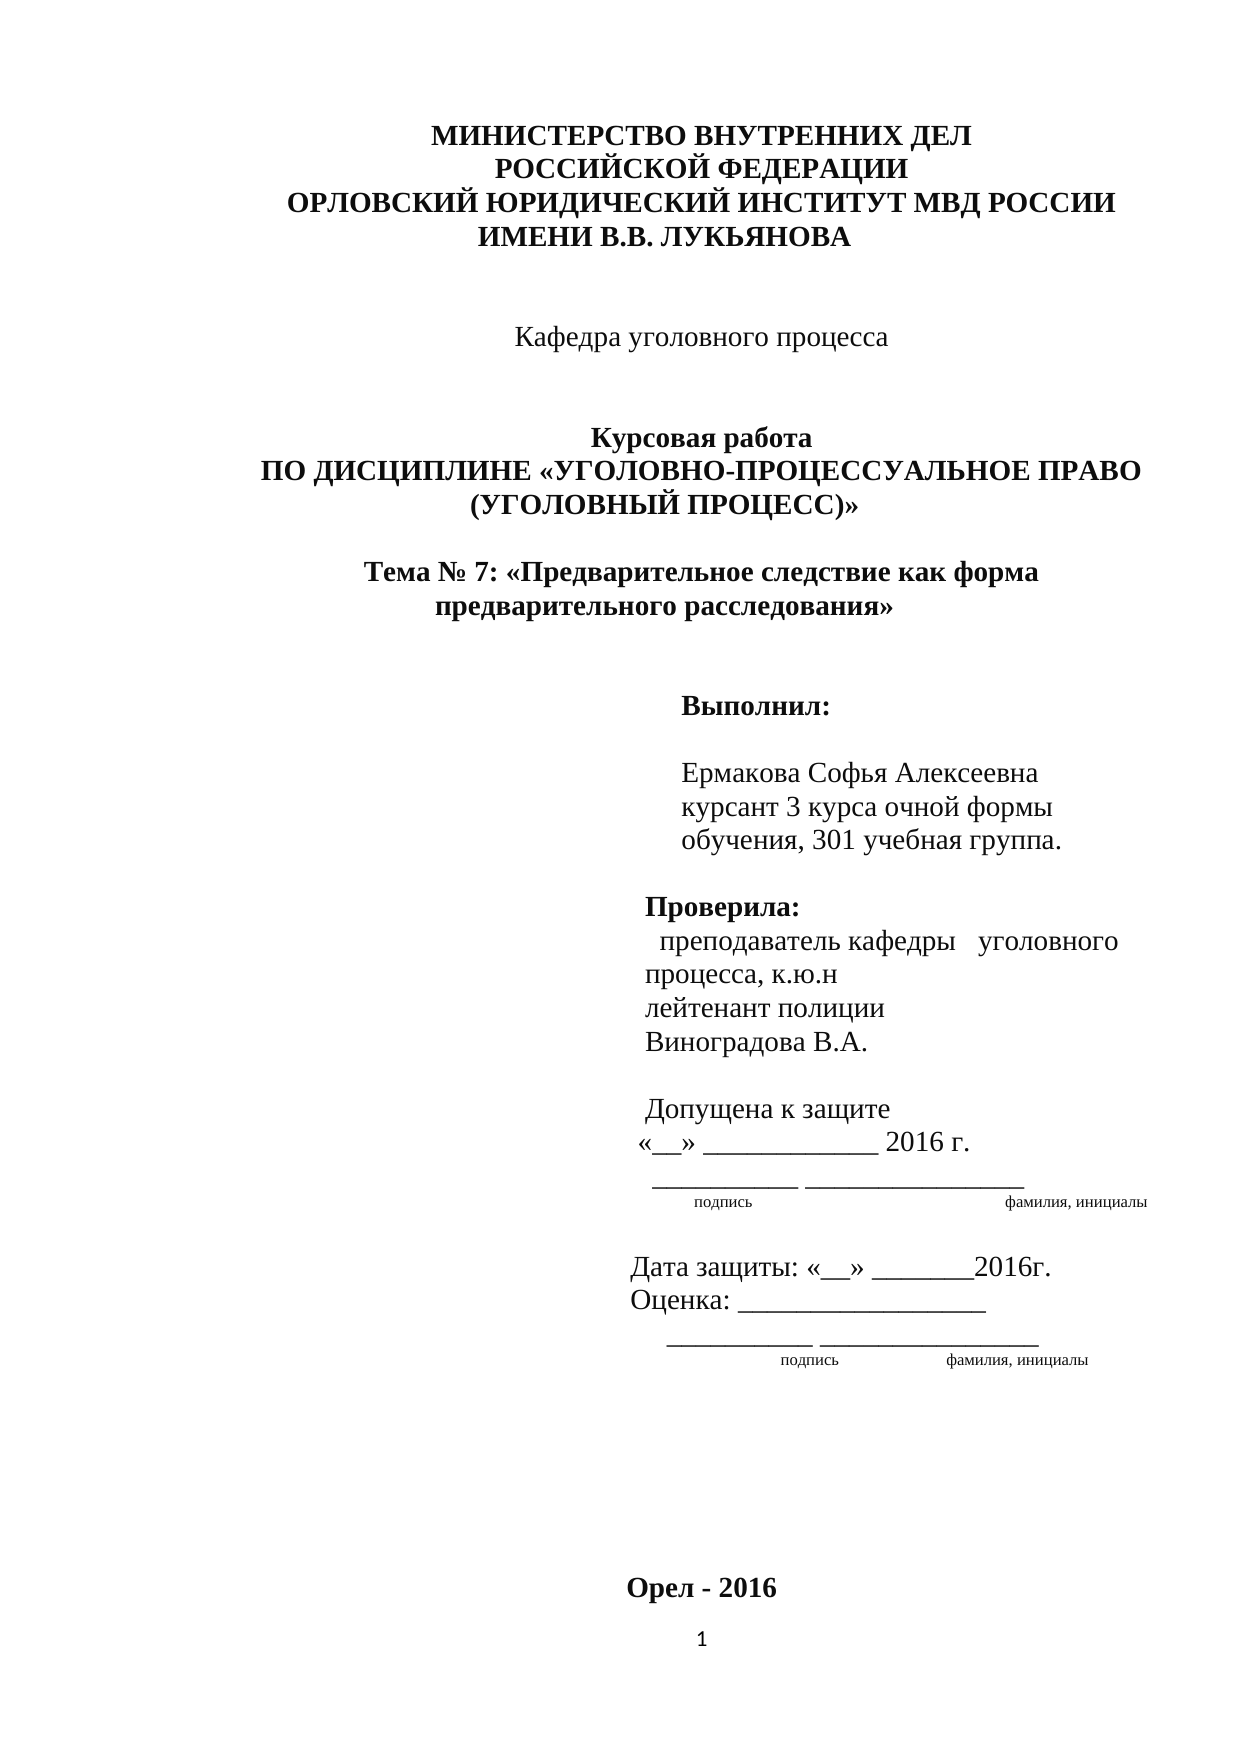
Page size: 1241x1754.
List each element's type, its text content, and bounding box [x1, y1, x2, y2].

text лейтенант полиции [177, 990, 1152, 1024]
text Орел - 2016 [177, 1570, 1152, 1603]
text ПО ДИСЦИПЛИНЕ «УГОЛОВНО-ПРОЦЕССУАЛЬНОЕ ПРАВО (УГОЛОВНЫЙ ПРОЦЕСС)» [177, 453, 1152, 521]
text Курсовая работа [177, 420, 1152, 453]
text Кафедра уголовного процесса [177, 319, 1152, 353]
text Виноградова В.А. [177, 1024, 1152, 1057]
text Ермакова Софья Алексеевна [177, 755, 1152, 789]
text Проверила: [177, 889, 1152, 923]
text Допущена к защите [177, 1091, 1152, 1124]
text подпись фамилия, инициалы [177, 1349, 1152, 1369]
text преподаватель кафедры уголовного [177, 923, 1152, 957]
text курсант 3 курса очной формы [177, 789, 1152, 822]
text Тема № 7: «Предварительное следствие как форма предварительного расследования» [177, 554, 1152, 621]
text процесса, к.ю.н [177, 957, 1152, 990]
text ОРЛОВСКИЙ ЮРИДИЧЕСКИЙ ИНСТИТУТ МВД РОССИИ ИМЕНИ В.В. ЛУКЬЯНОВА [177, 185, 1152, 252]
text «__» ____________ 2016 г. [177, 1124, 1152, 1158]
text обучения, 301 учебная группа. [177, 822, 1152, 856]
text РОССИЙСКОЙ ФЕДЕРАЦИИ [177, 152, 1152, 185]
text __________ _______________ [177, 1158, 1152, 1191]
text Оценка: _________________ [177, 1282, 1152, 1316]
text Выполнил: [177, 688, 1152, 722]
text Дата защиты: «__» _______2016г. [177, 1249, 1152, 1282]
text МИНИСТЕРСТВО ВНУТРЕННИХ ДЕЛ [177, 118, 1152, 152]
text __________ _______________ [177, 1316, 1152, 1349]
text подпись фамилия, инициалы [177, 1191, 1152, 1211]
